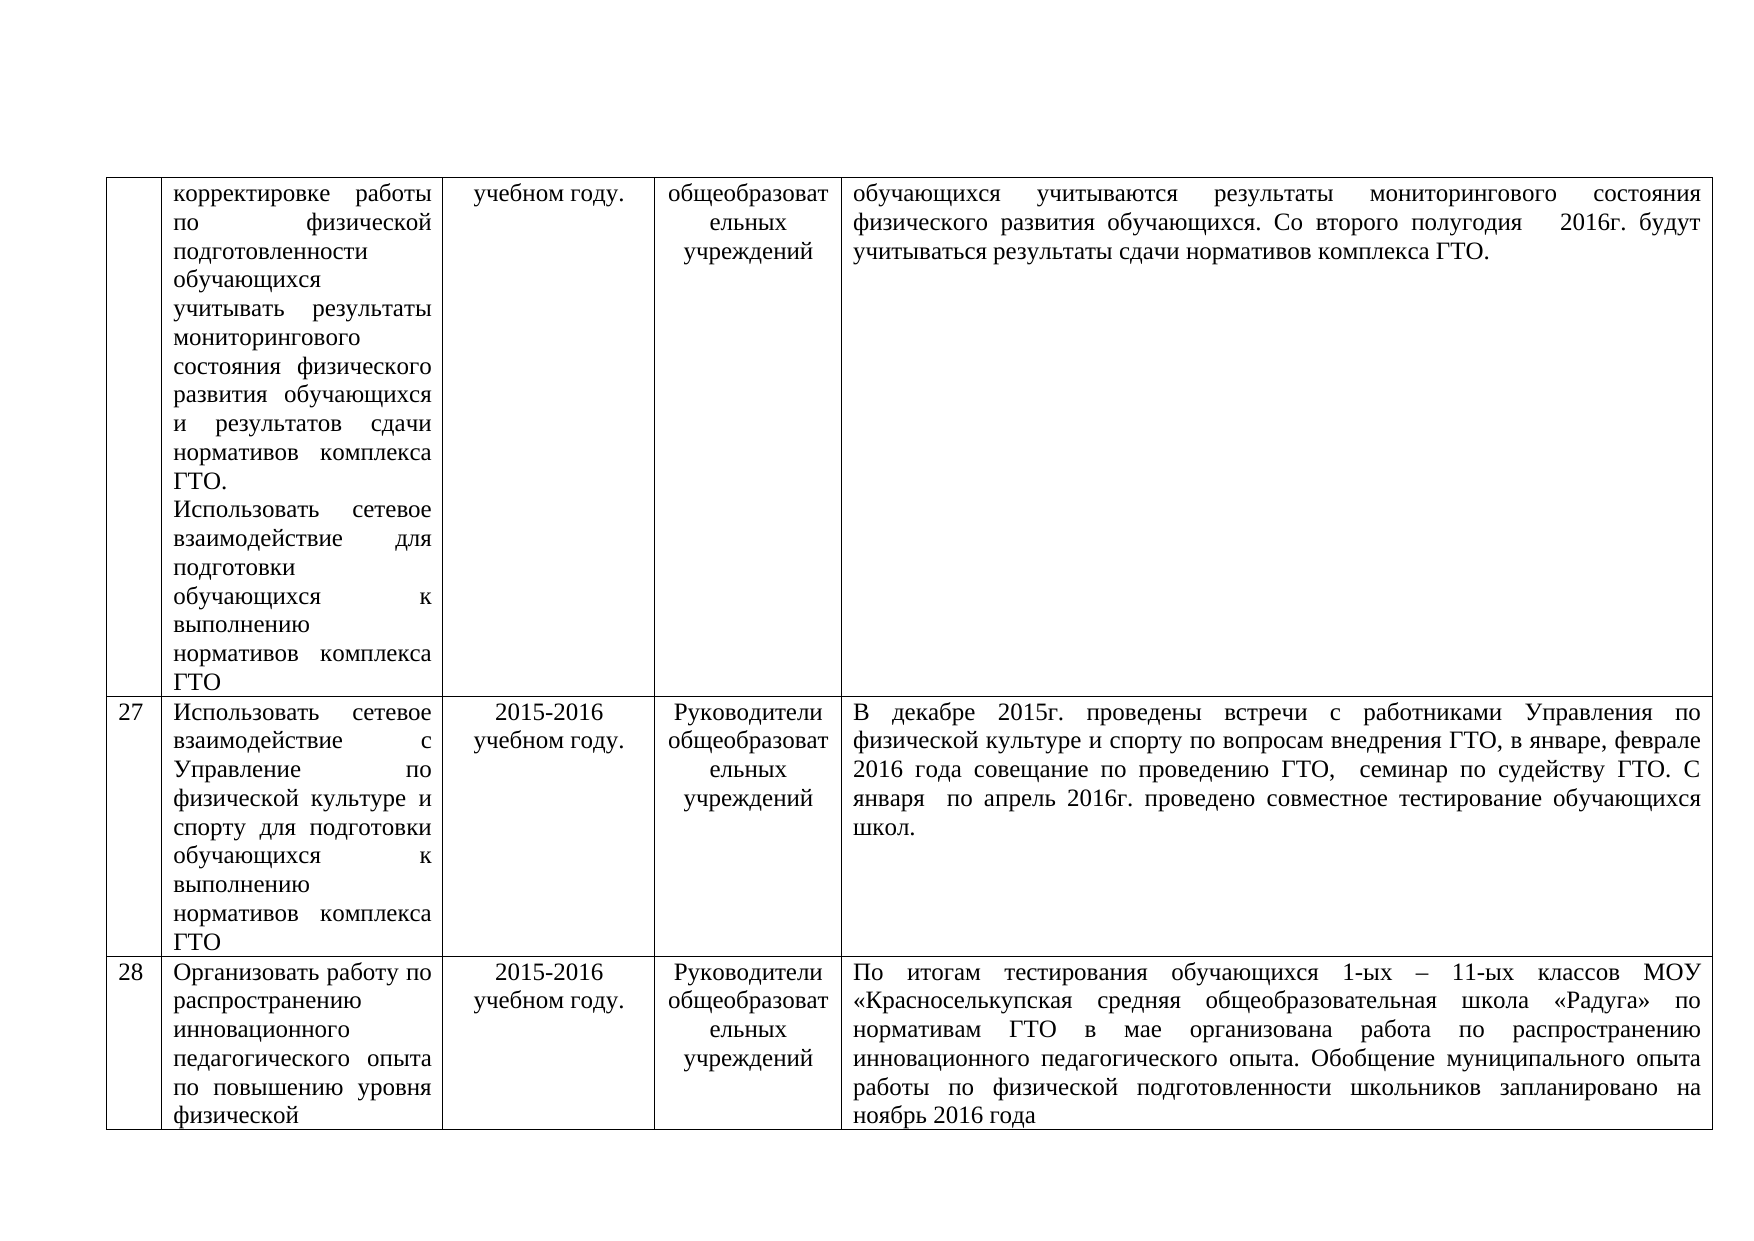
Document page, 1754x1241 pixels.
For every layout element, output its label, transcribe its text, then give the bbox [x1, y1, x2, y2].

table_cell В декабре 2015г. проведены встречи с работниками Управления по физической культуре и спорту по вопросам внедрения ГТО, в январе, феврале 2016 года совещание по проведению ГТО, семинар по судейству ГТО. С января по апрель 2016г. проведено совместное тестирование обучающихся школ. [842, 697, 1712, 956]
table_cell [842, 957, 1712, 1129]
table_cell 26 [107, 178, 161, 696]
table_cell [443, 957, 654, 1129]
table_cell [655, 957, 841, 1129]
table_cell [162, 957, 442, 1129]
table_cell 28 [107, 957, 161, 1129]
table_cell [443, 178, 654, 696]
table_cell 2015-2016 учебном году. [443, 697, 654, 956]
table_cell Руководители общеобразовательных учреждений [655, 697, 841, 956]
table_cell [655, 178, 841, 696]
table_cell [162, 178, 442, 696]
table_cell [842, 178, 1712, 696]
table_cell 27 [107, 697, 161, 956]
table_cell Использовать сетевое взаимодействие с Управление по физической культуре и спорту для подготовки обучающихся к выполнению нормативов комплекса ГТО [162, 697, 442, 956]
